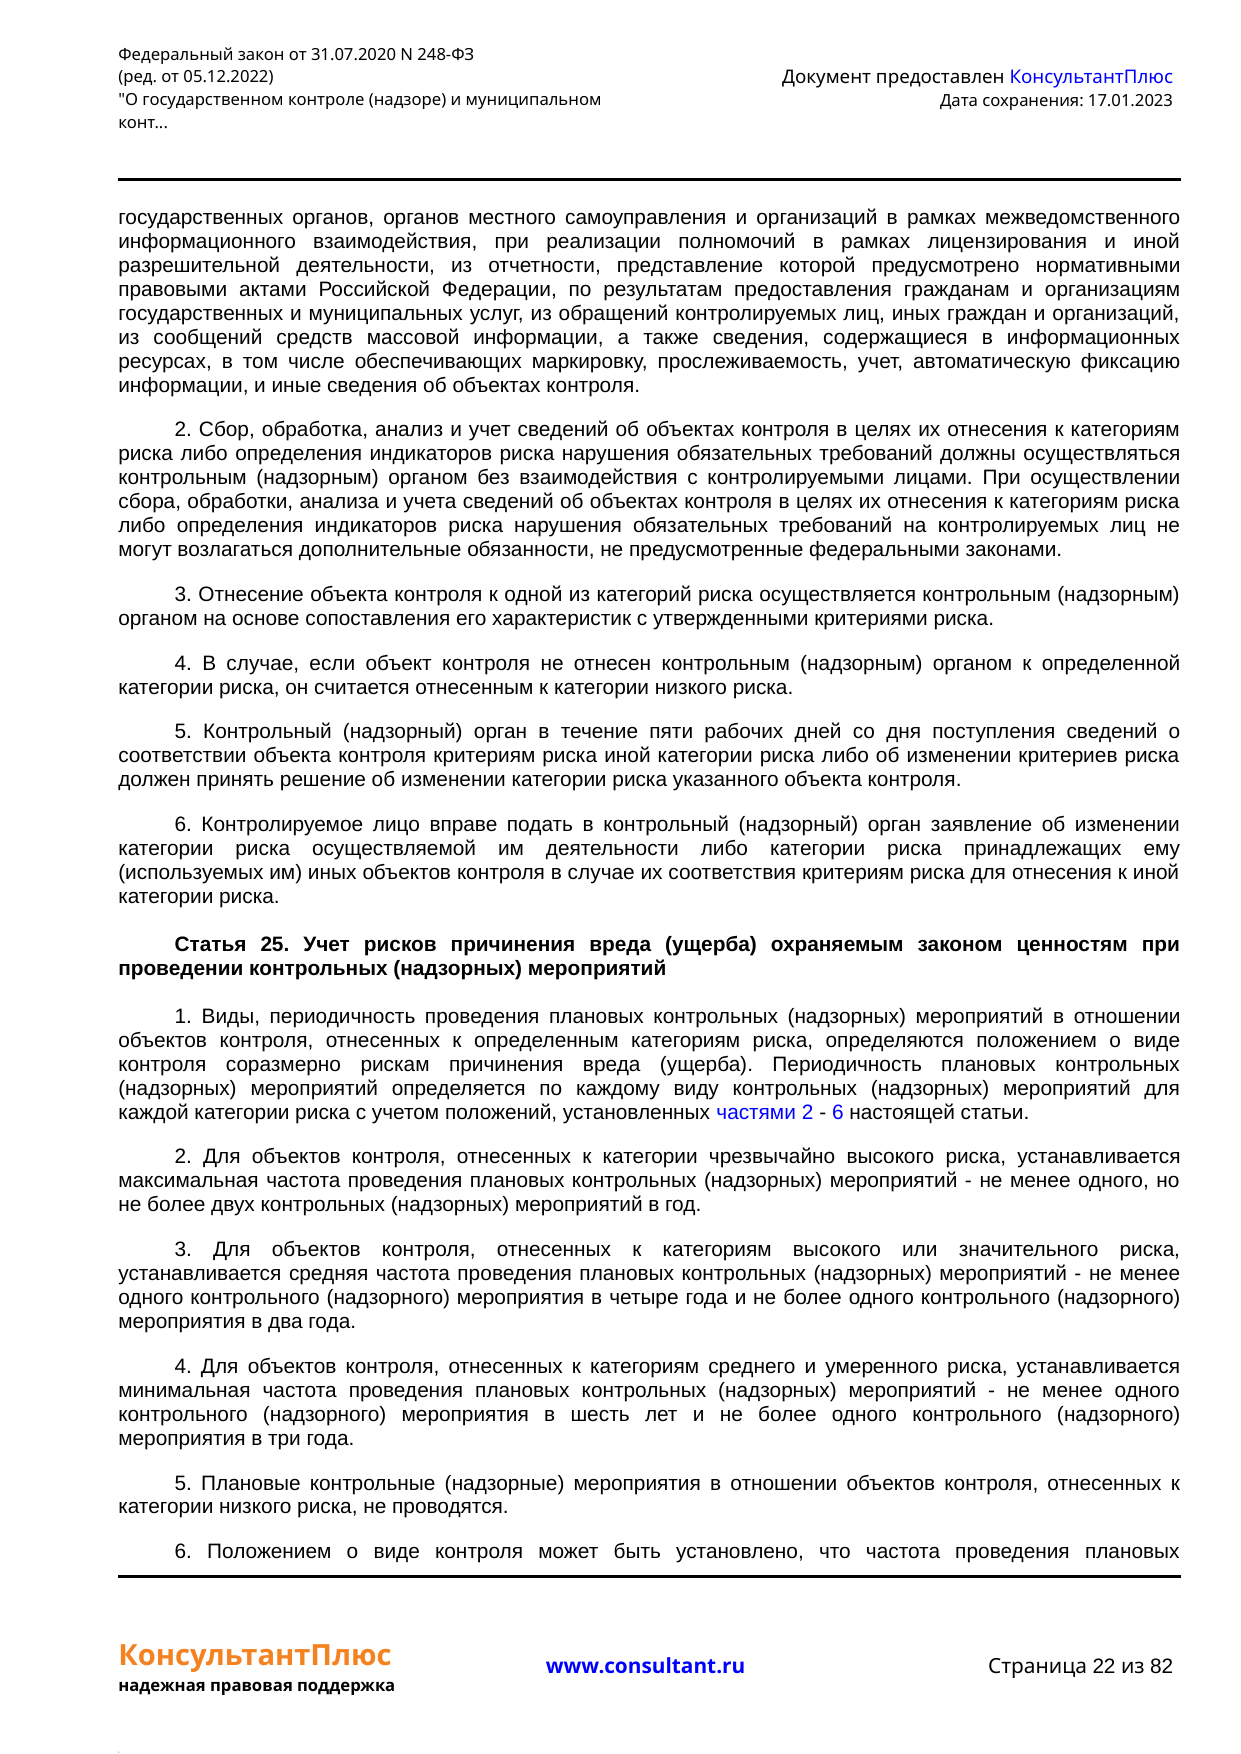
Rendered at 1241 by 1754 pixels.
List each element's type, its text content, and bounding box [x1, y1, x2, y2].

text 3. Для объектов контроля, отнесенных к категориям высокого или значительного риска, устанавливается средняя частота проведения плановых контрольных (надзорных) мероприятий - не менее одного контрольного (надзорного) мероприятия в четыре года и не более одного контрольного (надзорного) мероприятия в два года. [118, 1237, 1181, 1333]
text 5. Плановые контрольные (надзорные) мероприятия в отношении объектов контроля, отнесенных к категории низкого риска, не проводятся. [118, 1470, 1181, 1518]
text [118, 1539, 1181, 1563]
title Статья 25. Учет рисков причинения вреда (ущерба) охраняемым законом ценностям при проведении контрольных (надзорных) мероприятий [118, 932, 1181, 980]
text 3. Отнесение объекта контроля к одной из категорий риска осуществляется контрольным (надзорным) органом на основе сопоставления его характеристик с утвержденными критериями риска. [118, 582, 1181, 630]
text 2. Сбор, обработка, анализ и учет сведений об объектах контроля в целях их отнесения к категориям риска либо определения индикаторов риска нарушения обязательных требований должны осуществляться контрольным (надзорным) органом без взаимодействия с контролируемыми лицами. При осуществлении сбора, обработки, анализа и учета сведений об объектах контроля в целях их отнесения к категориям риска либо определения индикаторов риска нарушения обязательных требований на контролируемых лиц не могут возлагаться дополнительные обязанности, не предусмотренные федеральными законами. [118, 417, 1181, 561]
text 4. В случае, если объект контроля не отнесен контрольным (надзорным) органом к определенной категории риска, он считается отнесенным к категории низкого риска. [118, 651, 1181, 698]
text 2. Для объектов контроля, отнесенных к категории чрезвычайно высокого риска, устанавливается максимальная частота проведения плановых контрольных (надзорных) мероприятий - не менее одного, но не более двух контрольных (надзорных) мероприятий в год. [118, 1144, 1181, 1216]
text 5. Контрольный (надзорный) орган в течение пяти рабочих дней со дня поступления сведений о соответствии объекта контроля критериям риска иной категории риска либо об изменении критериев риска должен принять решение об изменении категории риска указанного объекта контроля. [118, 719, 1181, 791]
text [118, 205, 1181, 396]
text 4. Для объектов контроля, отнесенных к категориям среднего и умеренного риска, устанавливается минимальная частота проведения плановых контрольных (надзорных) мероприятий - не менее одного контрольного (надзорного) мероприятия в шесть лет и не более одного контрольного (надзорного) мероприятия в три года. [118, 1354, 1181, 1449]
text 1. Виды, периодичность проведения плановых контрольных (надзорных) мероприятий в отношении объектов контроля, отнесенных к определенным категориям риска, определяются положением о виде контроля соразмерно рискам причинения вреда (ущерба). Периодичность плановых контрольных (надзорных) мероприятий определяется по каждому виду контрольных (надзорных) мероприятий для каждой категории риска с учетом положений, установленных частями 2 - 6 настоящей статьи. [118, 1004, 1181, 1123]
text 6. Контролируемое лицо вправе подать в контрольный (надзорный) орган заявление об изменении категории риска осуществляемой им деятельности либо категории риска принадлежащих ему (используемых им) иных объектов контроля в случае их соответствия критериям риска для отнесения к иной категории риска. [118, 812, 1181, 908]
